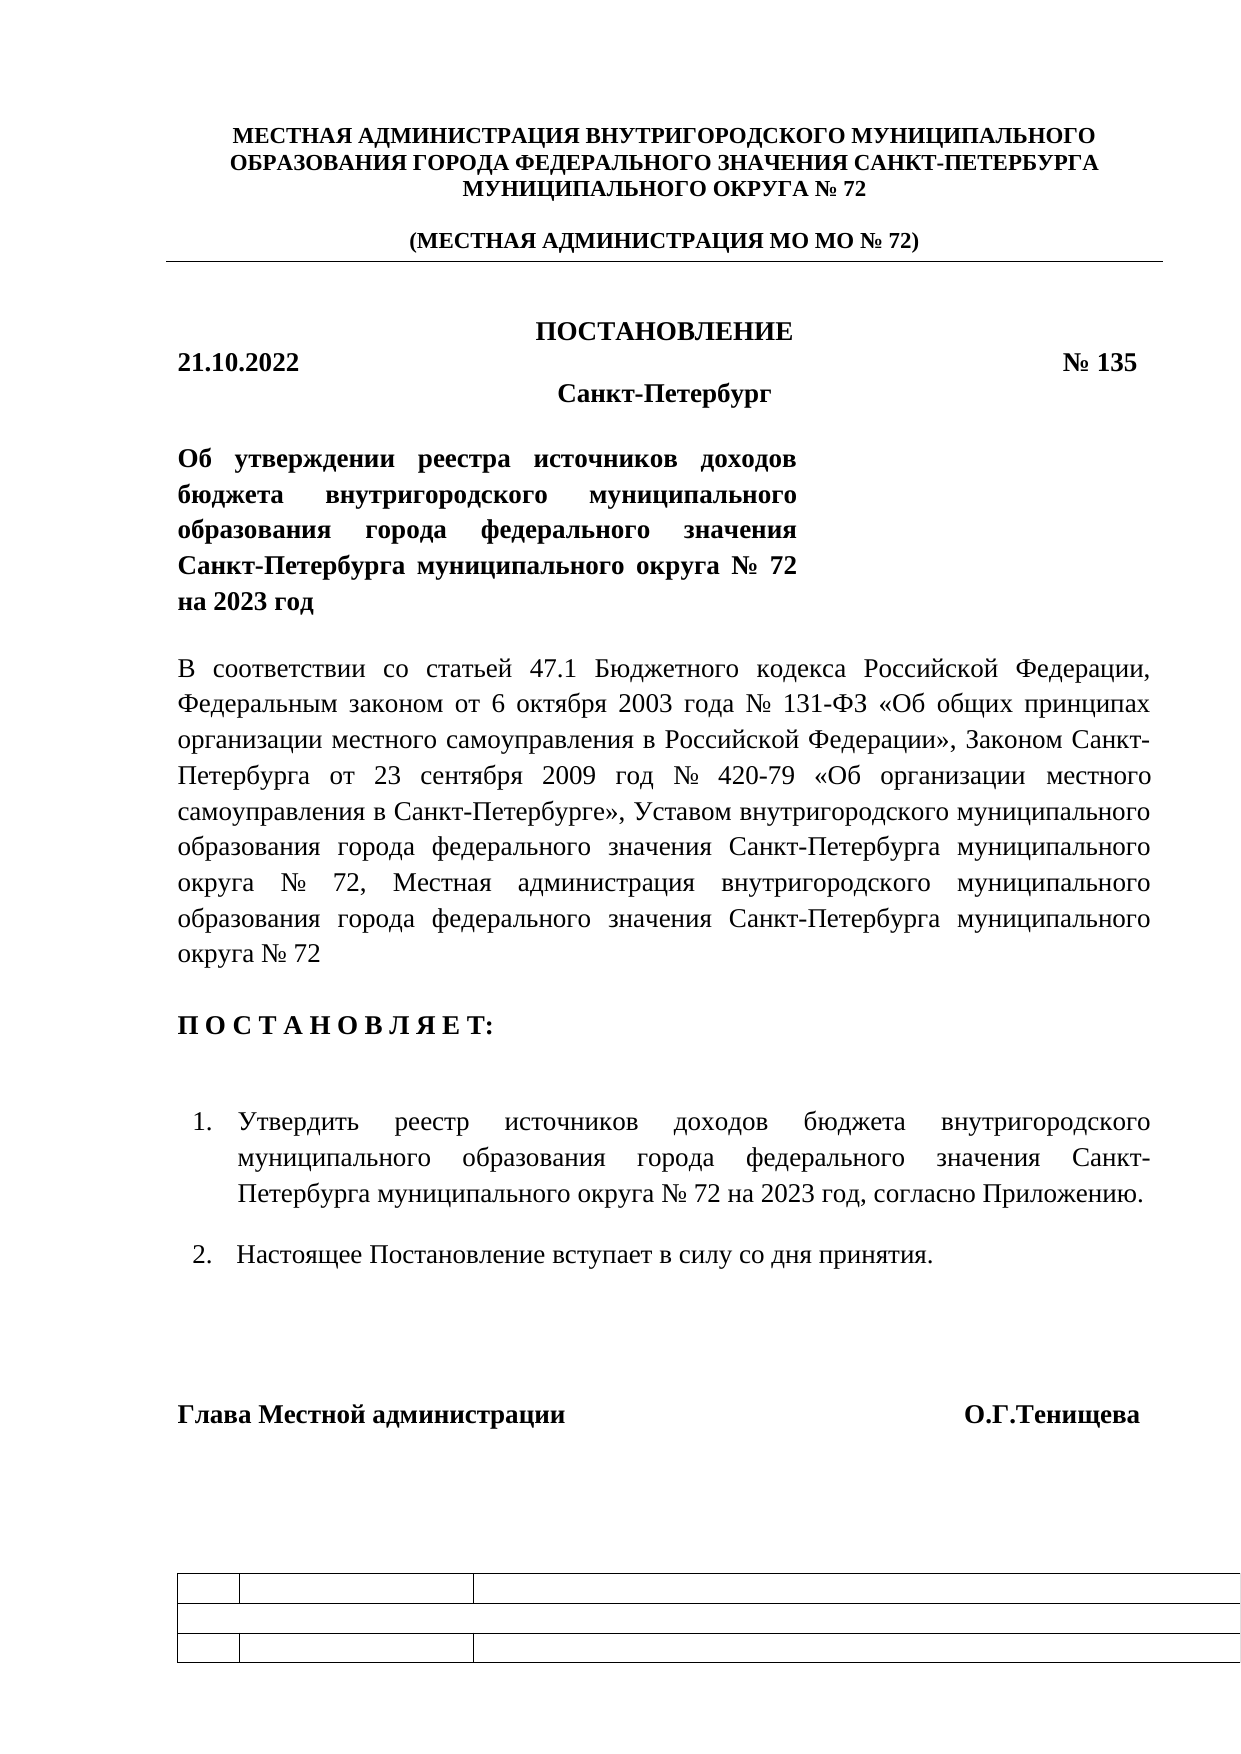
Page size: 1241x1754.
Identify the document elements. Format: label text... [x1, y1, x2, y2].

text 21.10.2022 № 135 [177, 346, 1152, 377]
text ПОСТАНОВЛЕНИЕ [177, 315, 1152, 346]
text 2. Настоящее Постановление вступает в силу со дня принятия. [192, 1238, 1152, 1269]
text Об утверждении реестра источников доходов бюджета внутригородского муниципального образования города федерального значения Санкт-Петербурга муниципального округа № 72 на 2023 год [177, 442, 797, 616]
text П О С Т А Н О В Л Я Е Т: [177, 1009, 1152, 1040]
table_header МЕСТНАЯ АДМИНИСТРАЦИЯ ВНУТРИГОРОДСКОГО МУНИЦИПАЛЬНОГО ОБРАЗОВАНИЯ ГОРОДА ФЕДЕРАЛЬНОГО ЗНАЧЕНИЯ САНКТ-ПЕТЕРБУРГА МУНИЦИПАЛЬНОГО ОКРУГА № 72 (МЕСТНАЯ АДМИНИСТРАЦИЯ МО МО № 72) [166, 122, 1163, 261]
text В соответствии со статьей 47.1 Бюджетного кодекса Российской Федерации, Федеральным законом от 6 октября 2003 года № 131-ФЗ «Об общих принципах организации местного самоуправления в Российской Федерации», Законом Санкт-Петербурга от 23 сентября 2009 год № 420-79 «Об организации местного самоуправления в Санкт-Петербурге», Уставом внутригородского муниципального образования города федерального значения Санкт-Петербурга муниципального округа № 72, Местная администрация внутригородского муниципального образования города федерального значения Санкт-Петербурга муниципального округа № 72 [177, 652, 1152, 969]
text Глава Местной администрации О.Г.Тенищева [177, 1398, 1152, 1429]
list Утвердить реестр источников доходов бюджета внутригородского муниципального образования города федерального значения Санкт-Петербурга муниципального округа № 72 на 2023 год, согласно Приложению. [192, 1106, 1152, 1208]
text Санкт-Петербург [177, 377, 1152, 408]
